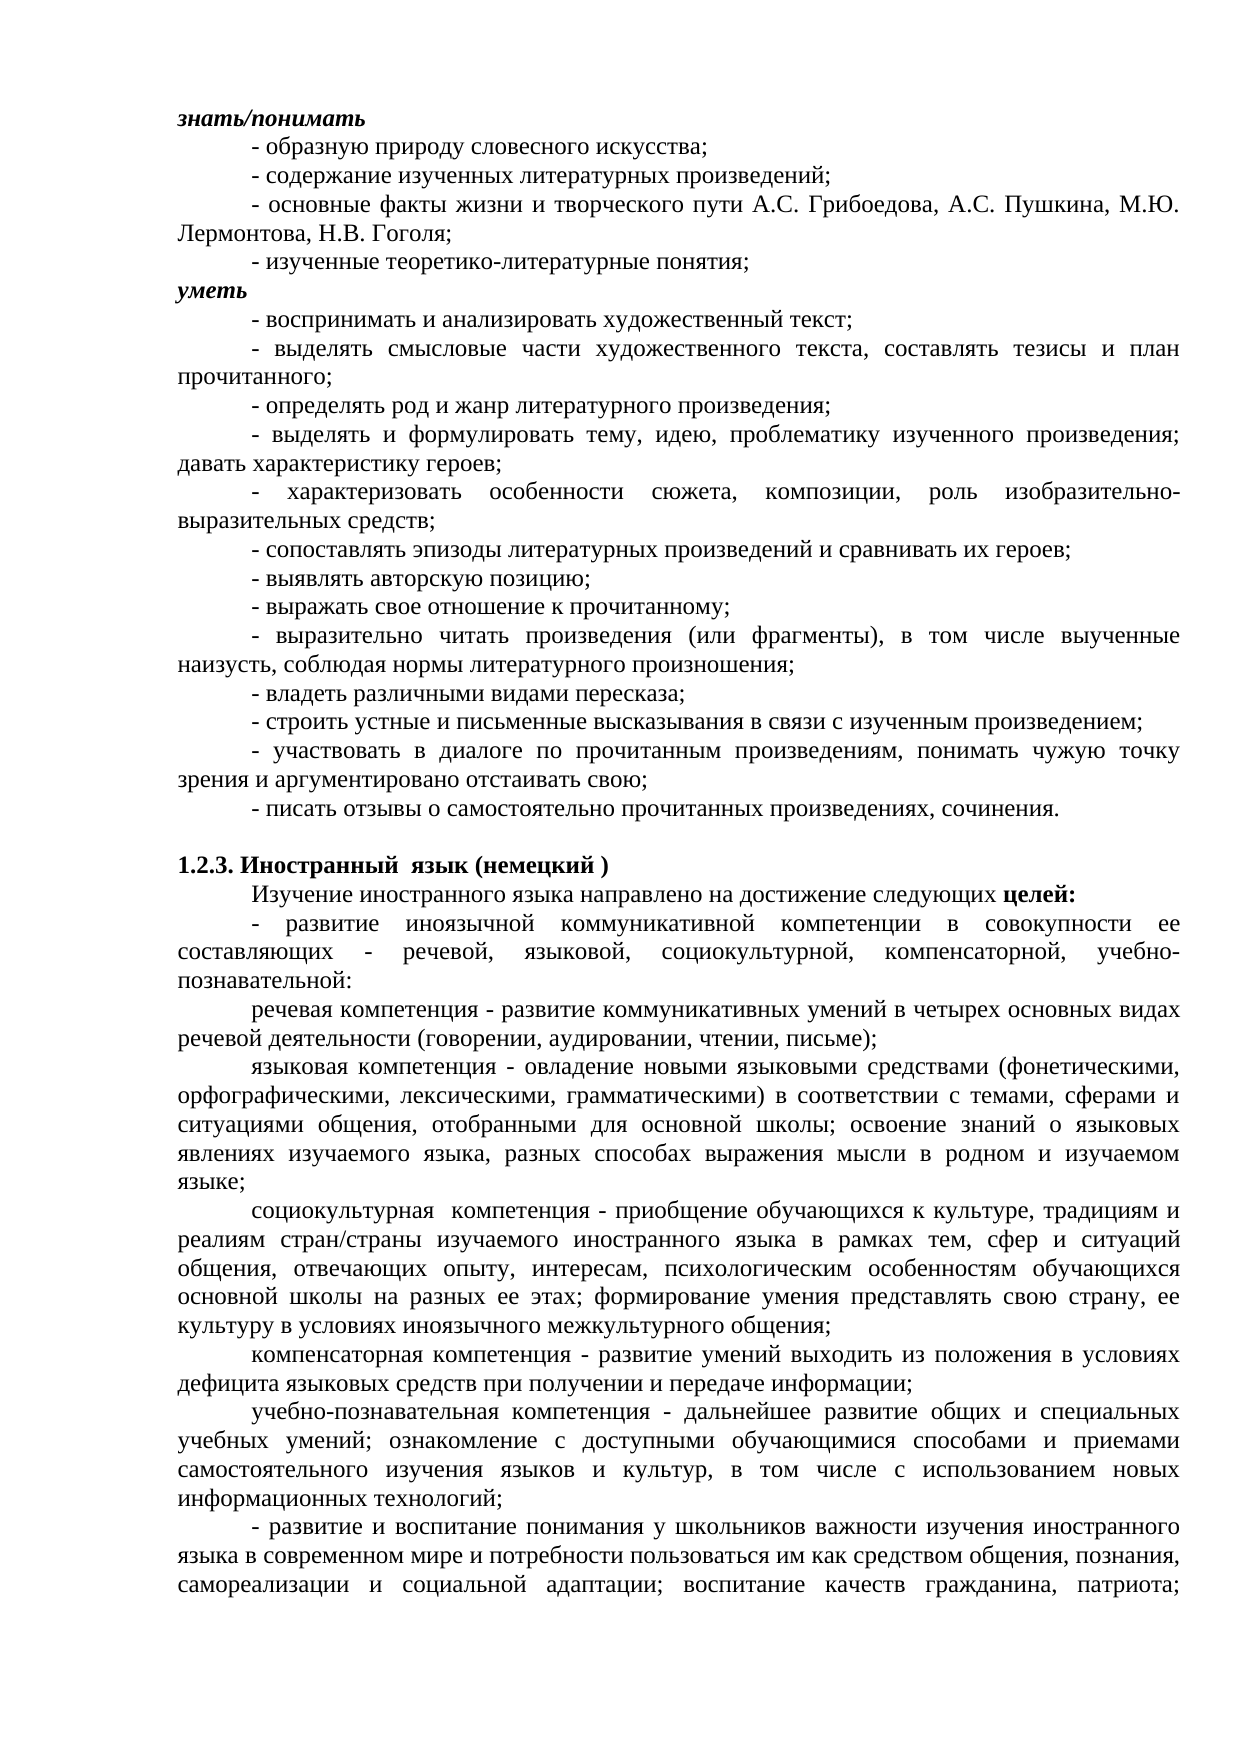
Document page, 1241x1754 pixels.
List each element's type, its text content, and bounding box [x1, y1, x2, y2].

text - воспринимать и анализировать художественный текст; [177, 304, 1181, 333]
text - определять род и жанр литературного произведения; [177, 390, 1181, 419]
text 1.2.3. Иностранный язык (немецкий ) [177, 850, 1181, 879]
text - выделять и формулировать тему, идею, проблематику изученного произведения; давать характеристику героев; [177, 419, 1181, 476]
text речевая компетенция - развитие коммуникативных умений в четырех основных видах речевой деятельности (говорении, аудировании, чтении, письме); [177, 994, 1181, 1051]
text - изученные теоретико-литературные понятия; [177, 246, 1181, 275]
text - сопоставлять эпизоды литературных произведений и сравнивать их героев; [177, 534, 1181, 563]
text - строить устные и письменные высказывания в связи с изученным произведением; [177, 706, 1181, 735]
text - содержание изученных литературных произведений; [177, 160, 1181, 189]
text - участвовать в диалоге по прочитанным произведениям, понимать чужую точку зрения и аргументировано отстаивать свою; [177, 735, 1181, 793]
text учебно-познавательная компетенция - дальнейшее развитие общих и специальных учебных умений; ознакомление с доступными обучающимися способами и приемами самостоятельного изучения языков и культур, в том числе с использованием новых информационных технологий; [177, 1396, 1181, 1511]
text - выделять смысловые части художественного текста, составлять тезисы и план прочитанного; [177, 333, 1181, 390]
text - выявлять авторскую позицию; [177, 563, 1181, 591]
text - выражать свое отношение к прочитанному; [177, 591, 1181, 620]
text - писать отзывы о самостоятельно прочитанных произведениях, сочинения. [177, 793, 1181, 821]
text - владеть различными видами пересказа; [177, 678, 1181, 706]
text социокультурная компетенция - приобщение обучающихся к культуре, традициям и реалиям стран/страны изучаемого иностранного языка в рамках тем, сфер и ситуаций общения, отвечающих опыту, интересам, психологическим особенностям обучающихся основной школы на разных ее этах; формирование умения представлять свою страну, ее культуру в условиях иноязычного межкультурного общения; [177, 1195, 1181, 1339]
text - выразительно читать произведения (или фрагменты), в том числе выученные наизусть, соблюдая нормы литературного произношения; [177, 620, 1181, 678]
text уметь [177, 275, 1181, 304]
text языковая компетенция - овладение новыми языковыми средствами (фонетическими, орфографическими, лексическими, грамматическими) в соответствии с темами, сферами и ситуациями общения, отобранными для основной школы; освоение знаний о языковых явлениях изучаемого языка, разных способах выражения мысли в родном и изучаемом языке; [177, 1051, 1181, 1195]
text знать/понимать [177, 103, 1181, 131]
text - развитие иноязычной коммуникативной компетенции в совокупности ее составляющих - речевой, языковой, социокультурной, компенсаторной, учебно-познавательной: [177, 908, 1181, 994]
text - основные факты жизни и творческого пути А.С. Грибоедова, А.С. Пушкина, М.Ю. Лермонтова, Н.В. Гоголя; [177, 189, 1181, 246]
text - характеризовать особенности сюжета, композиции, роль изобразительно-выразительных средств; [177, 476, 1181, 534]
text - образную природу словесного искусства; [177, 131, 1181, 160]
text компенсаторная компетенция - развитие умений выходить из положения в условиях дефицита языковых средств при получении и передаче информации; [177, 1339, 1181, 1396]
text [177, 1511, 1181, 1598]
text Изучение иностранного языка направлено на достижение следующих целей: [177, 879, 1181, 908]
